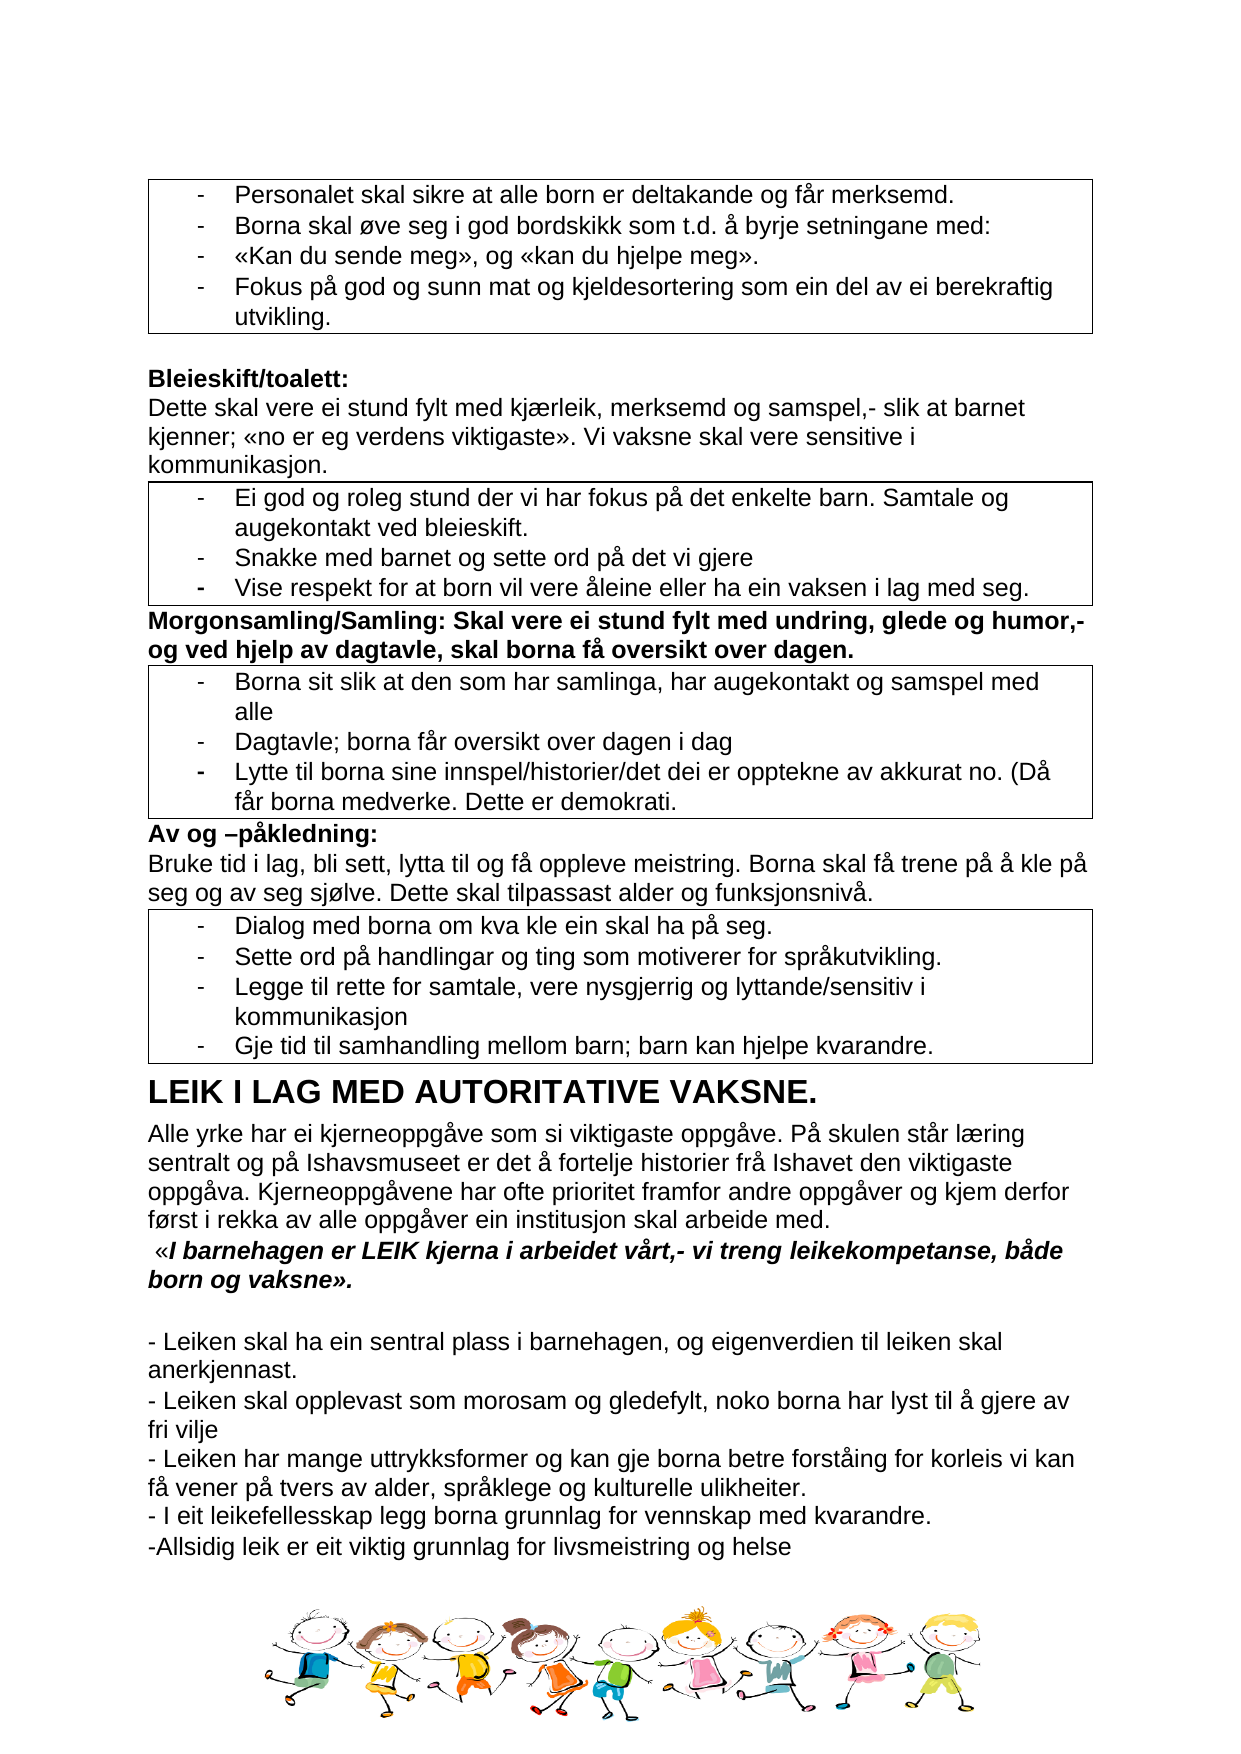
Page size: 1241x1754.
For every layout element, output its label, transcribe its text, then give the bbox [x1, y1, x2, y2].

table_header Borna sit slik at den som har samlinga, har augekontakt og samspel med alle Dagtavle; borna får oversikt over dagen i dag Lytte til borna sine innspel/historier/det dei er opptekne av akkurat no. (Då får borna medverke. Dette er demokrati. [149, 666, 1092, 818]
text - Leiken skal opplevast som morosam og gledefylt, noko borna har lyst til å gjere av fri vilje - Leiken har mange uttrykksformer og kan gje borna betre forståing for korleis vi kan få vener på tvers av alder, språklege og kulturelle ulikheiter. - I eit leikefellesskap legg borna grunnlag for vennskap med kvarandre. [148, 1386, 1093, 1530]
text Bleieskift/toalett: Dette skal vere ei stund fylt med kjærleik, merksemd og samspel,- slik at barnet kjenner; «no er eg verdens viktigaste». Vi vaksne skal vere sensitive i kommunikasjon. [148, 364, 1093, 479]
table_header Ei god og roleg stund der vi har fokus på det enkelte barn. Samtale og augekontakt ved bleieskift. Snakke med barnet og sette ord på det vi gjere Vise respekt for at born vil vere åleine eller ha ein vaksen i lag med seg. [149, 483, 1092, 605]
picture [260, 1571, 981, 1740]
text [148, 1532, 1093, 1589]
text «I barnehagen er LEIK kjerna i arbeidet vårt,- vi treng leikekompetanse, både born og vaksne». [148, 1236, 1093, 1294]
subtitle LEIK I LAG MED AUTORITATIVE VAKSNE. [148, 1072, 1093, 1111]
text Alle yrke har ei kjerneoppgåve som si viktigaste oppgåve. På skulen står læring sentralt og på Ishavsmuseet er det å fortelje historier frå Ishavet den viktigaste oppgåva. Kjerneoppgåvene har ofte prioritet framfor andre oppgåver og kjem derfor først i rekka av alle oppgåver ein institusjon skal arbeide med. [148, 1119, 1093, 1234]
text - Leiken skal ha ein sentral plass i barnehagen, og eigenverdien til leiken skal anerkjennast. [148, 1327, 1093, 1384]
text Av og –påkledning: [148, 819, 1093, 847]
text Morgonsamling/Samling: Skal vere ei stund fylt med undring, glede og humor,- og ved hjelp av dagtavle, skal borna få oversikt over dagen. [148, 606, 1093, 663]
table_header Dialog med borna om kva kle ein skal ha på seg. Sette ord på handlingar og ting som motiverer for språkutvikling. Legge til rette for samtale, vere nysgjerrig og lyttande/sensitiv i kommunikasjon Gje tid til samhandling mellom barn; barn kan hjelpe kvarandre. [149, 910, 1092, 1063]
text Bruke tid i lag, bli sett, lytta til og få oppleve meistring. Borna skal få trene på å kle på seg og av seg sjølve. Dette skal tilpassast alder og funksjonsnivå. [148, 849, 1093, 907]
table_header Personalet skal sikre at alle born er deltakande og får merksemd. Borna skal øve seg i god bordskikk som t.d. å byrje setningane med: «Kan du sende meg», og «kan du hjelpe meg». Fokus på god og sunn mat og kjeldesortering som ein del av ei berekraftig utvikling. [149, 180, 1092, 332]
